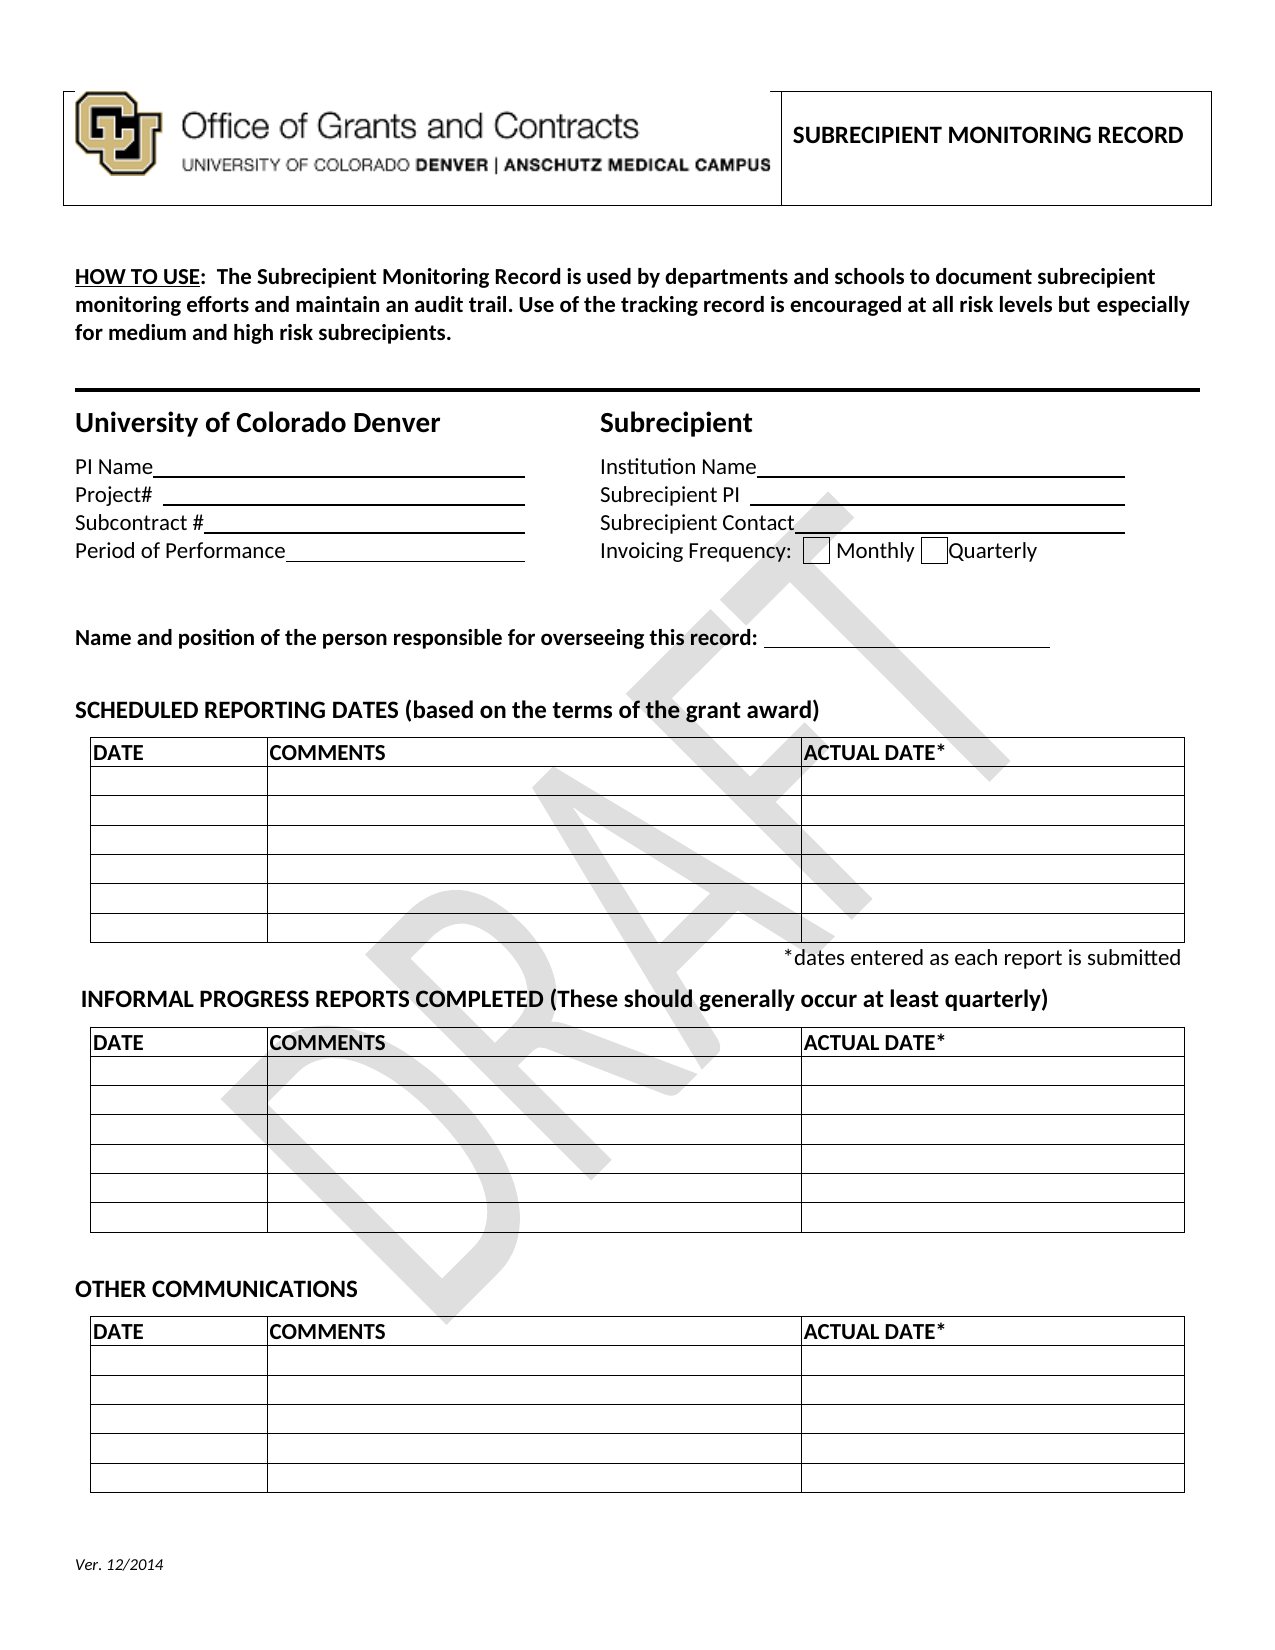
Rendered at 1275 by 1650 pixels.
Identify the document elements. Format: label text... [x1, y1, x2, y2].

table_cell [91, 1434, 267, 1462]
table_cell [91, 855, 267, 883]
text Name and position of the person responsible for overseeing this record: [75, 623, 1200, 651]
table_cell [91, 1405, 267, 1433]
text OTHER COMMUNICATIONS [75, 1273, 1200, 1304]
table_cell [802, 1376, 1184, 1404]
table_cell [802, 1086, 1184, 1114]
table_cell [268, 826, 801, 854]
table_cell [91, 796, 267, 825]
table_cell [91, 1057, 267, 1085]
table_header ACTUAL DATE* [802, 1317, 1184, 1345]
table_cell [268, 884, 801, 913]
table_cell [91, 884, 267, 913]
table_cell [802, 796, 1184, 825]
table_cell [91, 1376, 267, 1404]
table_header COMMENTS [268, 1317, 801, 1345]
text Subcontract # Subrecipient Contact [75, 508, 1200, 536]
table_cell [91, 1464, 267, 1492]
table_cell [91, 1086, 267, 1114]
table_cell [802, 1405, 1184, 1433]
text *dates entered as each report is submitted [0, 943, 1275, 971]
table_cell [91, 1203, 267, 1232]
table_cell [802, 1115, 1184, 1143]
table_cell [802, 855, 1184, 883]
table_cell [268, 1376, 801, 1404]
text PI Name Institution Name [75, 452, 1200, 480]
table_header ACTUAL DATE* [802, 1028, 1184, 1056]
table_cell [91, 1115, 267, 1143]
table_cell [268, 1174, 801, 1202]
text HOW TO USE: The Subrecipient Monitoring Record is used by departments and schools to document subrecipient monitoring efforts and maintain an audit trail. Use of the tracking record is encouraged at all risk levels but especially for medium and high risk subrecipients. [75, 262, 1200, 346]
text Period of Performance Invoicing Frequency: Monthly Quarterly [75, 536, 1200, 564]
table_cell [268, 855, 801, 883]
text INFORMAL PROGRESS REPORTS COMPLETED (These should generally occur at least quarterly) [75, 983, 1200, 1014]
table_cell [91, 914, 267, 942]
table_cell [802, 884, 1184, 913]
table_cell [268, 1057, 801, 1085]
table_cell [802, 1464, 1184, 1492]
table_cell [268, 1464, 801, 1492]
table_cell [802, 1057, 1184, 1085]
table_cell [268, 1203, 801, 1232]
table_cell [802, 1203, 1184, 1232]
table_cell [91, 826, 267, 854]
table_cell [268, 1145, 801, 1173]
table_cell [268, 1115, 801, 1143]
table_cell [268, 1405, 801, 1433]
table_header COMMENTS [268, 738, 801, 766]
table_cell [268, 767, 801, 795]
table_cell [91, 1145, 267, 1173]
table_cell [91, 1174, 267, 1202]
table_cell [91, 767, 267, 795]
table_cell [802, 767, 1184, 795]
table_cell [91, 1346, 267, 1374]
text SCHEDULED REPORTING DATES (based on the terms of the grant award) [75, 694, 1200, 724]
table_cell [802, 914, 1184, 942]
table_cell [802, 1434, 1184, 1462]
table_cell [802, 1174, 1184, 1202]
table_cell [268, 914, 801, 942]
table_header COMMENTS [268, 1028, 801, 1056]
table_cell [268, 1086, 801, 1114]
table_cell [268, 796, 801, 825]
table_cell [802, 826, 1184, 854]
picture [75, 91, 771, 176]
text University of Colorado Denver Subrecipient [75, 404, 1200, 440]
table_cell [802, 1145, 1184, 1173]
table_header DATE [91, 1028, 267, 1056]
text Project# Subrecipient PI [75, 480, 1200, 508]
table_header DATE [91, 1317, 267, 1345]
table_cell [268, 1434, 801, 1462]
table_header ACTUAL DATE* [802, 738, 1184, 766]
table_cell [268, 1346, 801, 1374]
table_header DATE [91, 738, 267, 766]
table_cell [802, 1346, 1184, 1374]
